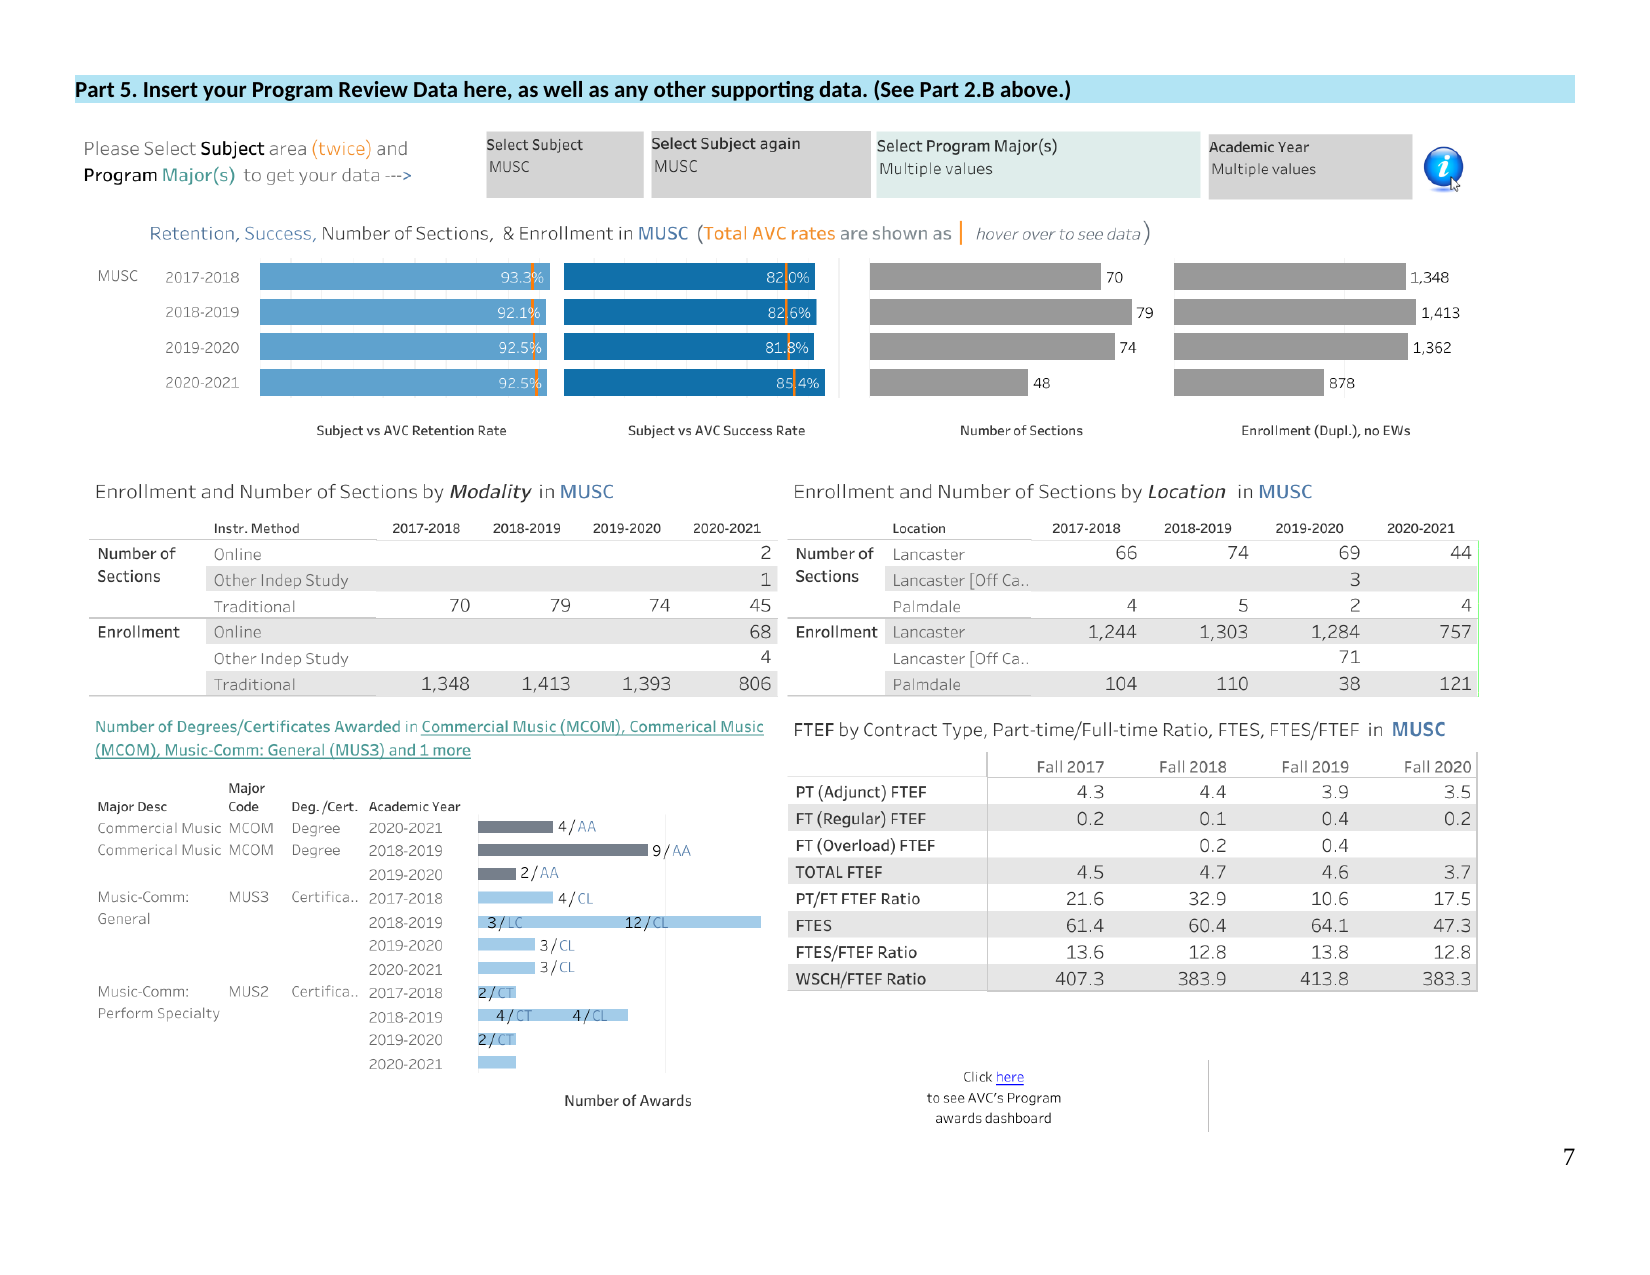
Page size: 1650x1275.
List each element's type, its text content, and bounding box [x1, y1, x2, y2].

text Part 5. Insert your Program Review Data here, as well as any other supporting data. (See Part 2.B above.) [75, 75, 1575, 103]
picture [75, 131, 1491, 1132]
